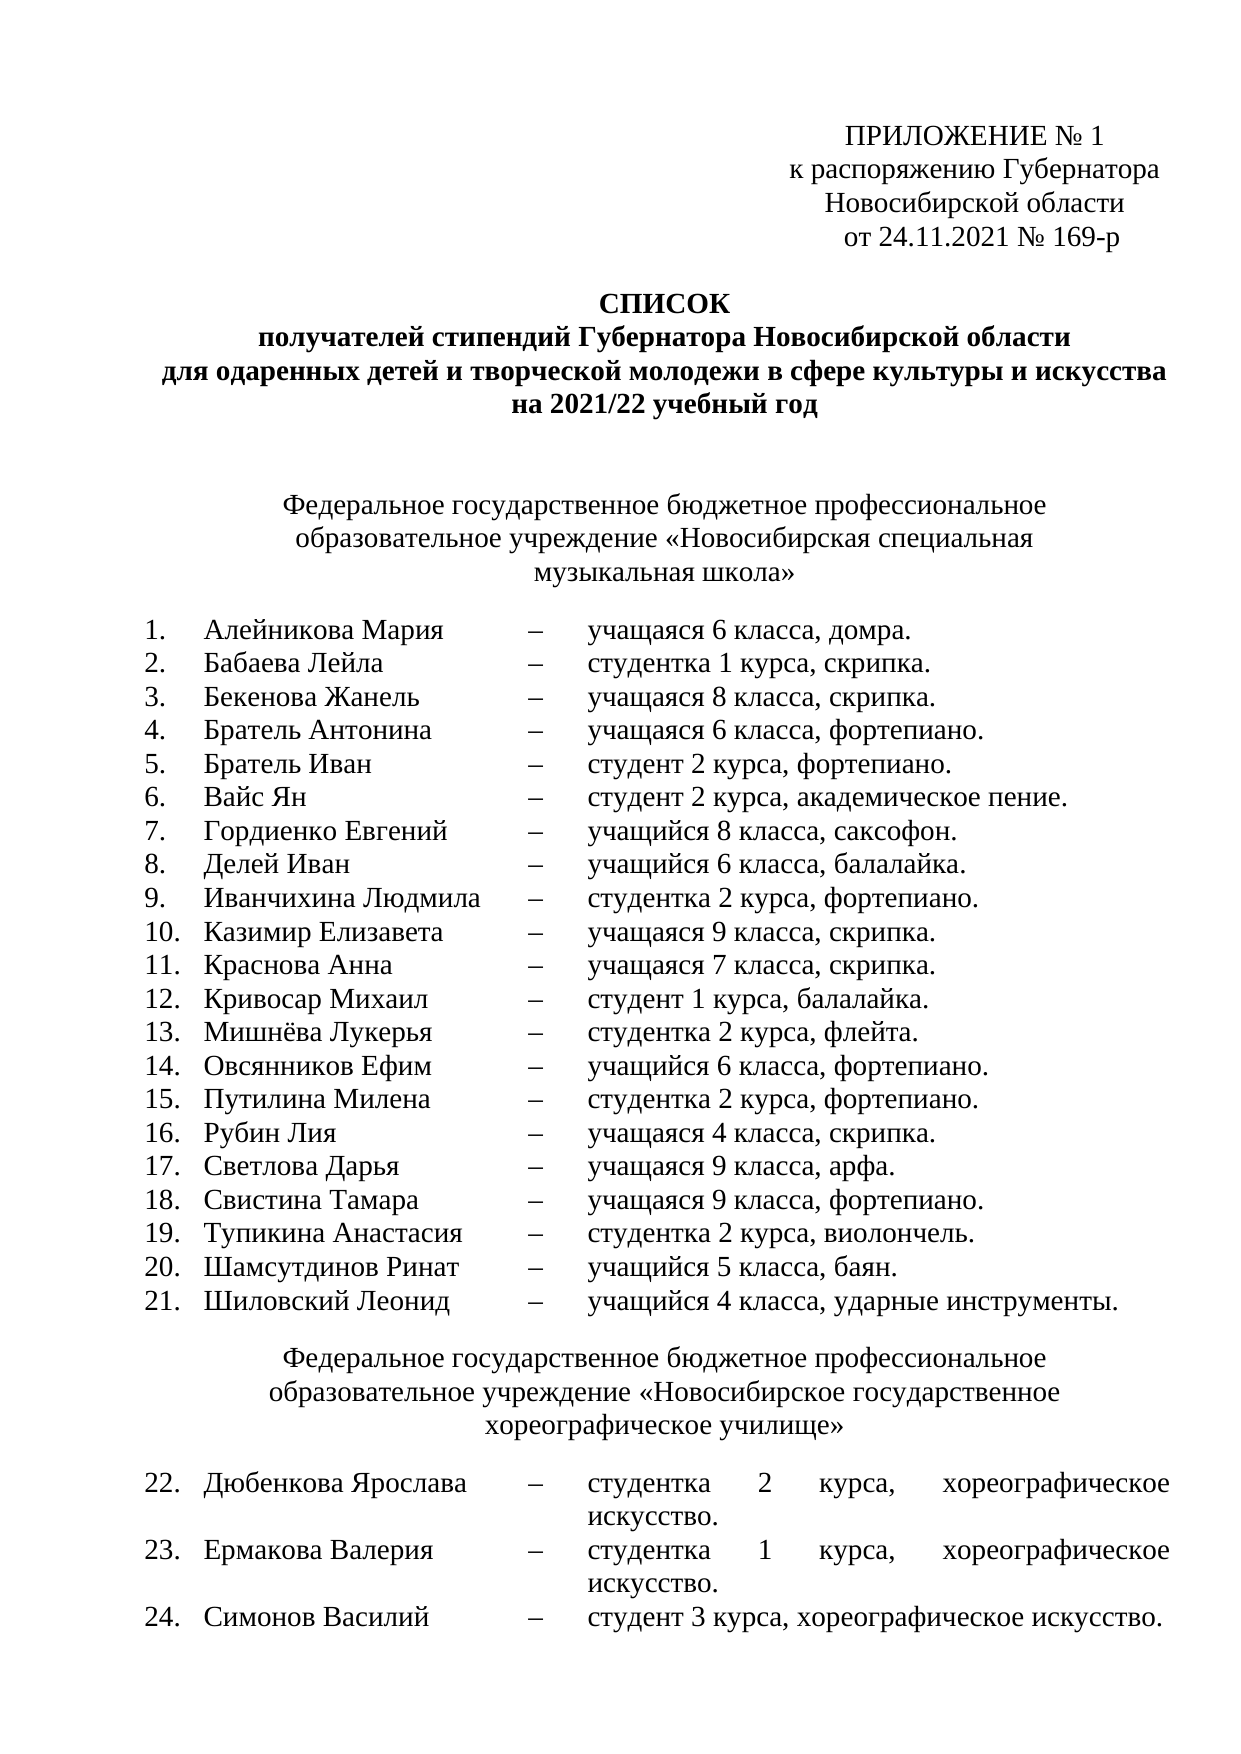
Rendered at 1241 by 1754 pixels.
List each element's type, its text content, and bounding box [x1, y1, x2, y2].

table_cell 8. [133, 847, 192, 880]
table_cell 19. [133, 1216, 192, 1249]
table_cell Путилина Милена [192, 1081, 517, 1115]
table_cell Краснова Анна [192, 947, 517, 981]
table_cell учащаяся 6 класса, фортепиано. [576, 713, 1181, 746]
table_cell студент 2 курса, академическое пение. [576, 780, 1181, 813]
table_cell – [517, 780, 576, 813]
table_cell – [517, 746, 576, 779]
text для одаренных детей и творческой молодежи в сфере культуры и искусства [148, 353, 1181, 386]
table_cell студент 3 курса, хореографическое искусство. [576, 1599, 1181, 1633]
table_header – [517, 612, 576, 645]
table_cell студентка 2 курса, фортепиано. [576, 880, 1181, 914]
table_cell 18. [133, 1182, 192, 1216]
table_cell 23. [133, 1532, 192, 1599]
table_cell – [517, 880, 576, 914]
table_cell учащийся 6 класса, фортепиано. [576, 1048, 1181, 1081]
table_cell 5. [133, 746, 192, 779]
table_cell студентка 1 курса, хореографическое искусство. [576, 1532, 1181, 1599]
table_cell – [517, 813, 576, 847]
text образовательное учреждение «Новосибирское государственное [148, 1374, 1181, 1407]
table_header Алейникова Мария [192, 612, 517, 645]
text СПИСОК [148, 286, 1181, 319]
table_cell Бабаева Лейла [192, 645, 517, 679]
table_header студентка 2 курса, хореографическое искусство. [576, 1465, 1181, 1532]
table_cell Мишнёва Лукерья [192, 1014, 517, 1048]
table_cell учащаяся 9 класса, скрипка. [576, 914, 1181, 947]
table_cell 21. [133, 1283, 192, 1316]
table_cell учащаяся 4 класса, скрипка. [576, 1115, 1181, 1148]
table_cell 24. [133, 1599, 192, 1633]
table_cell студентка 2 курса, виолончель. [576, 1216, 1181, 1249]
table_header 22. [133, 1465, 192, 1532]
text к распоряжению Губернатора [768, 152, 1181, 185]
table_cell учащийся 4 класса, ударные инструменты. [576, 1283, 1181, 1316]
table_cell Тупикина Анастасия [192, 1216, 517, 1249]
text получателей стипендий Губернатора Новосибирской области [148, 319, 1181, 353]
table_cell 20. [133, 1249, 192, 1283]
table_cell Овсянников Ефим [192, 1048, 517, 1081]
table_cell – [517, 914, 576, 947]
table_cell Светлова Дарья [192, 1149, 517, 1182]
table_cell учащаяся 7 класса, скрипка. [576, 947, 1181, 981]
table_header Дюбенкова Ярослава [192, 1465, 517, 1532]
table_cell – [517, 1081, 576, 1115]
table_cell студентка 2 курса, флейта. [576, 1014, 1181, 1048]
table_cell Симонов Василий [192, 1599, 517, 1633]
text хореографическое училище» [148, 1407, 1181, 1441]
table_cell Гордиенко Евгений [192, 813, 517, 847]
table_cell студент 2 курса, фортепиано. [576, 746, 1181, 779]
table_cell – [517, 1249, 576, 1283]
table_cell учащаяся 8 класса, скрипка. [576, 679, 1181, 712]
table_cell 14. [133, 1048, 192, 1081]
table_cell – [517, 1115, 576, 1148]
table_cell 6. [133, 780, 192, 813]
table_cell Ермакова Валерия [192, 1532, 517, 1599]
table_cell 9. [133, 880, 192, 914]
table_cell – [517, 1216, 576, 1249]
text Федеральное государственное бюджетное профессиональное [148, 487, 1181, 521]
table_cell – [517, 1048, 576, 1081]
table_cell 12. [133, 981, 192, 1014]
table_cell 16. [133, 1115, 192, 1148]
table_cell Свистина Тамара [192, 1182, 517, 1216]
table_cell 4. [133, 713, 192, 746]
table_cell – [517, 947, 576, 981]
table_cell учащаяся 9 класса, фортепиано. [576, 1182, 1181, 1216]
table_cell 17. [133, 1149, 192, 1182]
table_cell Казимир Елизавета [192, 914, 517, 947]
table_cell – [517, 847, 576, 880]
table_cell – [517, 1532, 576, 1599]
table_cell студент 1 курса, балалайка. [576, 981, 1181, 1014]
table_cell – [517, 1149, 576, 1182]
table_cell – [517, 679, 576, 712]
table_cell 13. [133, 1014, 192, 1048]
table_cell 10. [133, 914, 192, 947]
table_cell Кривосар Михаил [192, 981, 517, 1014]
text Новосибирской области [768, 185, 1181, 219]
table_cell учащийся 8 класса, саксофон. [576, 813, 1181, 847]
text на 2021/22 учебный год [148, 386, 1181, 420]
text Федеральное государственное бюджетное профессиональное [148, 1340, 1181, 1374]
table_cell Шамсутдинов Ринат [192, 1249, 517, 1283]
table_header 1. [133, 612, 192, 645]
table_cell учащийся 6 класса, балалайка. [576, 847, 1181, 880]
table_header – [517, 1465, 576, 1532]
table_cell Делей Иван [192, 847, 517, 880]
text от 24.11.2021 № 169-р [148, 219, 1181, 252]
table_cell учащийся 5 класса, баян. [576, 1249, 1181, 1283]
table_cell 15. [133, 1081, 192, 1115]
table_cell – [517, 713, 576, 746]
table_cell – [517, 1182, 576, 1216]
table_cell – [517, 1599, 576, 1633]
table_header учащаяся 6 класса, домра. [576, 612, 1181, 645]
table_cell – [517, 1014, 576, 1048]
table_cell Шиловский Леонид [192, 1283, 517, 1316]
table_cell студентка 1 курса, скрипка. [576, 645, 1181, 679]
table_cell – [517, 645, 576, 679]
table_cell Братель Антонина [192, 713, 517, 746]
table_cell Братель Иван [192, 746, 517, 779]
table_cell 11. [133, 947, 192, 981]
table_cell 7. [133, 813, 192, 847]
table_cell Бекенова Жанель [192, 679, 517, 712]
table_cell Рубин Лия [192, 1115, 517, 1148]
table_cell 2. [133, 645, 192, 679]
table_cell учащаяся 9 класса, арфа. [576, 1149, 1181, 1182]
table_cell Иванчихина Людмила [192, 880, 517, 914]
text ПРИЛОЖЕНИЕ № 1 [768, 118, 1181, 152]
table_cell Вайс Ян [192, 780, 517, 813]
table_cell студентка 2 курса, фортепиано. [576, 1081, 1181, 1115]
text образовательное учреждение «Новосибирская специальная [148, 521, 1181, 554]
table_cell – [517, 981, 576, 1014]
table_cell – [517, 1283, 576, 1316]
table_cell 3. [133, 679, 192, 712]
text музыкальная школа» [148, 554, 1181, 588]
